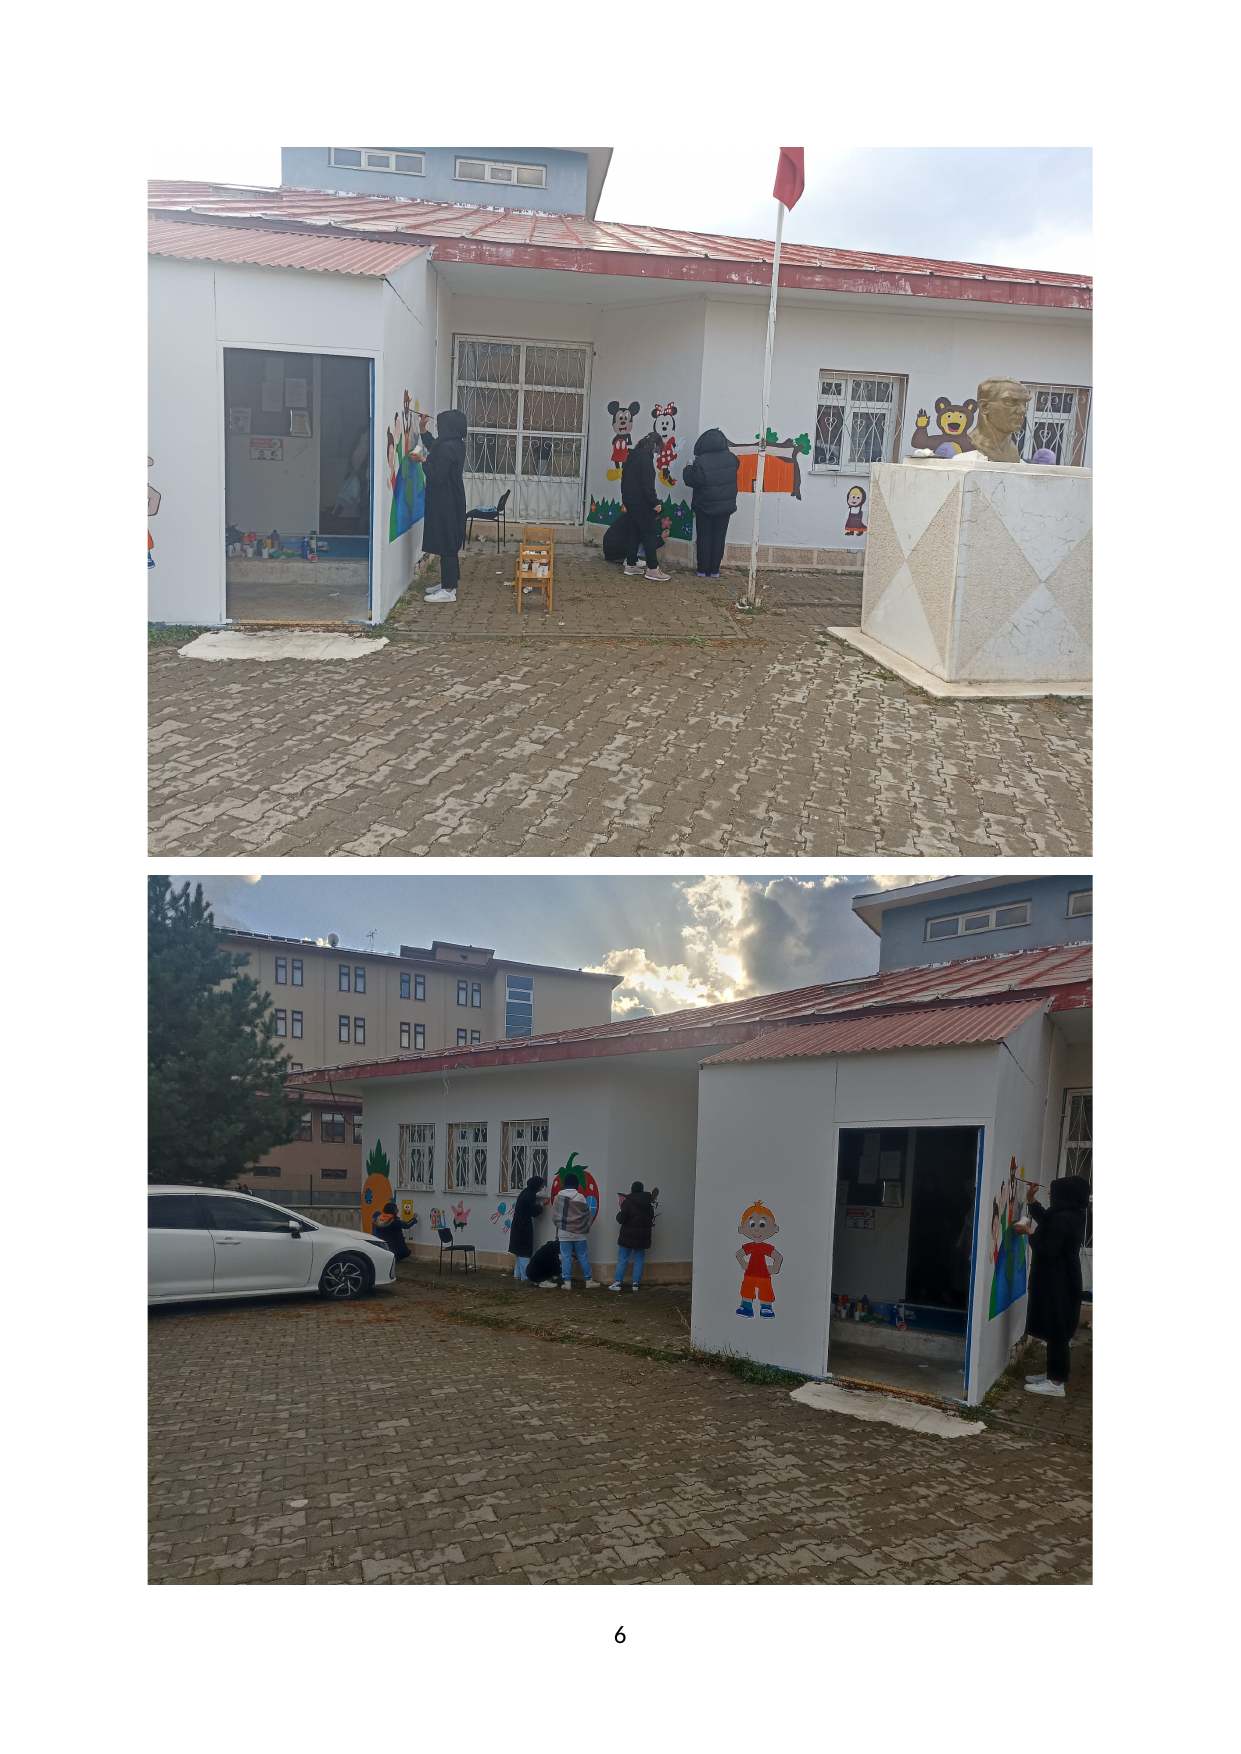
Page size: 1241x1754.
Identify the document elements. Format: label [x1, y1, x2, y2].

picture [147, 147, 1093, 857]
picture [147, 875, 1093, 1585]
